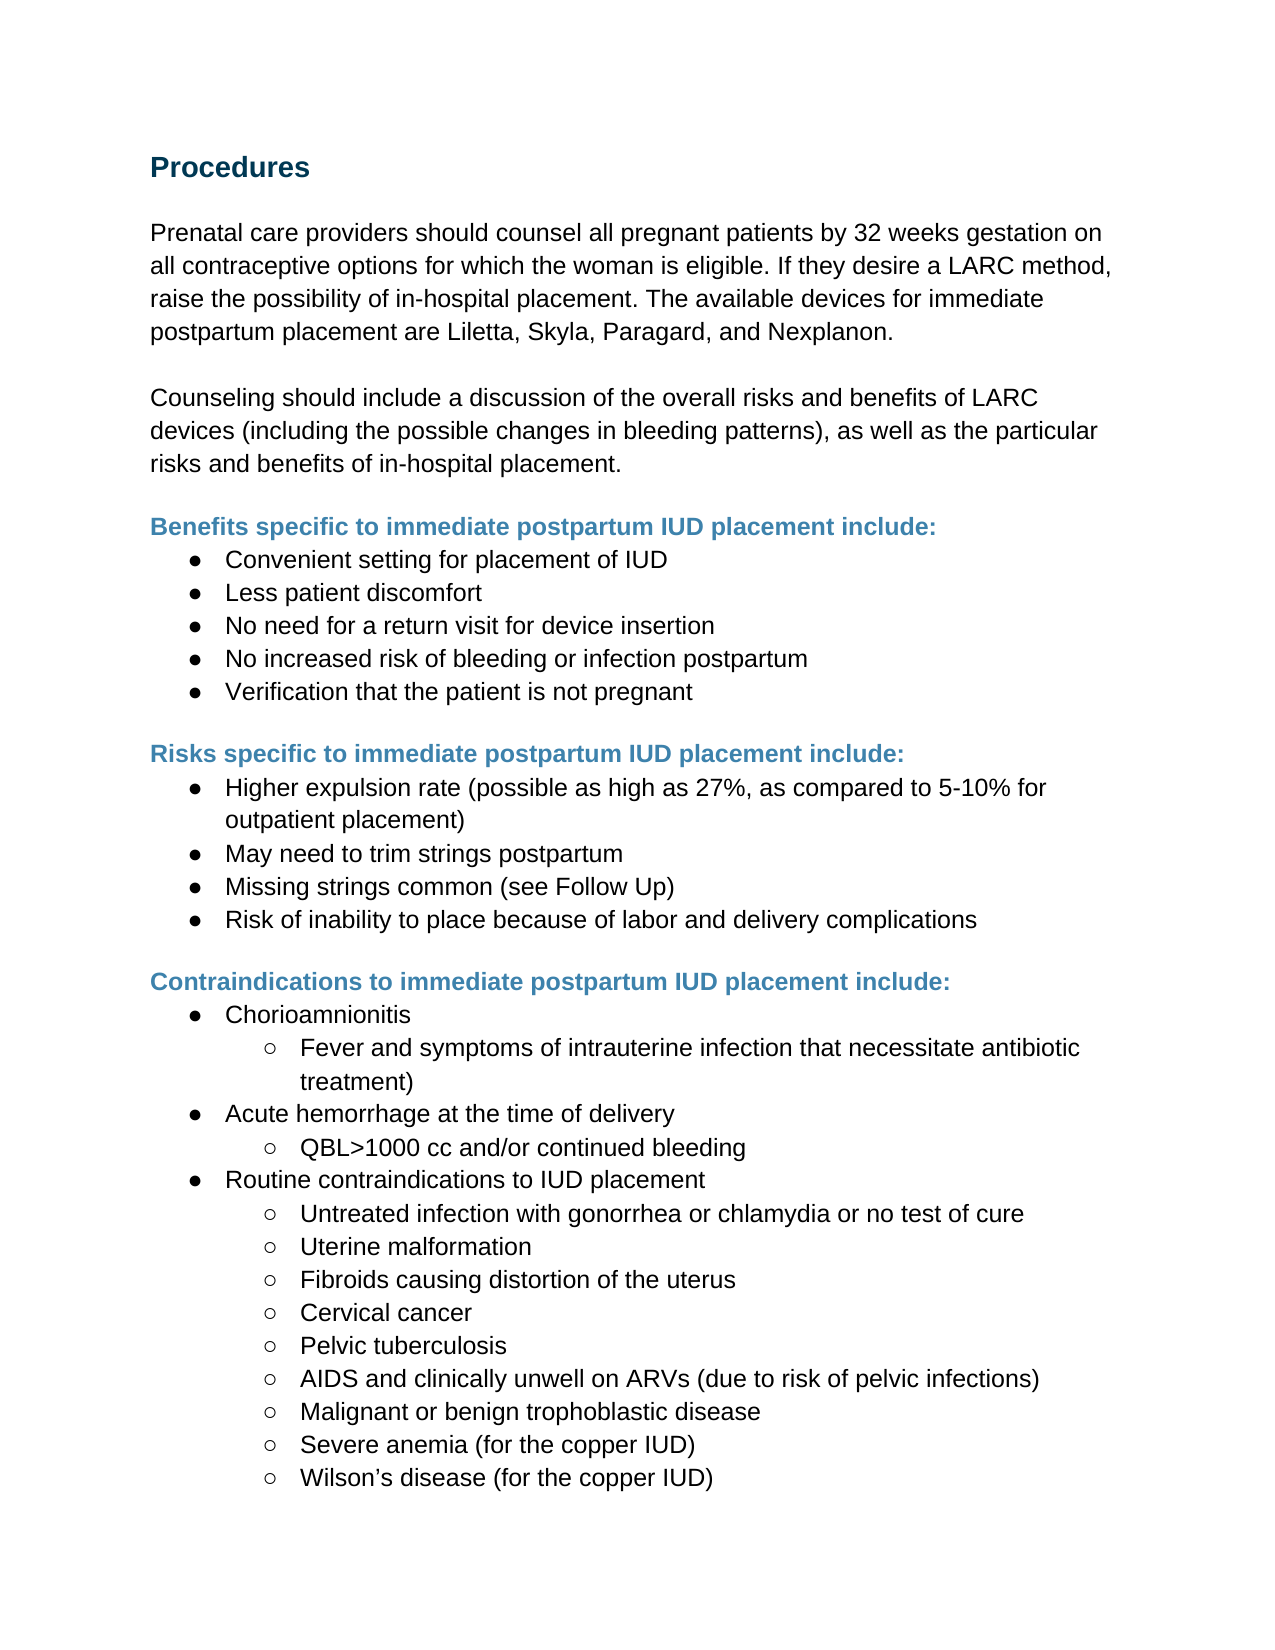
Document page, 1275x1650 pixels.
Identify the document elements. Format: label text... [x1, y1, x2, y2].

list Verification that the patient is not pregnant [187, 677, 1125, 736]
text Contraindications to immediate postpartum IUD placement include: [150, 967, 1125, 996]
text Prenatal care providers should counsel all pregnant patients by 32 weeks gestation on all contraceptive options for which the woman is eligible. If they desire a LARC method, raise the possibility of in-hospital placement. The available devices for immediate postpartum placement are Liletta, Skyla, Paragard, and Nexplanon. [150, 218, 1125, 345]
list Uterine malformation [262, 1232, 1125, 1260]
list Higher expulsion rate (possible as high as 27%, as compared to 5-10% for outpatient placement) [187, 772, 1125, 834]
text Risks specific to immediate postpartum IUD placement include: [150, 739, 1125, 768]
list Risk of inability to place because of labor and delivery complications [187, 904, 1125, 963]
list Routine contraindications to IUD placement [187, 1166, 1125, 1194]
text Procedures [150, 150, 1125, 214]
list No increased risk of bleeding or infection postpartum [187, 644, 1125, 672]
list Missing strings common (see Follow Up) [187, 872, 1125, 900]
list Severe anemia (for the copper IUD) [262, 1430, 1125, 1458]
list AIDS and clinically unwell on ARVs (due to risk of pelvic infections) [262, 1364, 1125, 1392]
list Convenient setting for placement of IUD [187, 544, 1125, 573]
list Pelvic tuberculosis [262, 1331, 1125, 1359]
list May need to trim strings postpartum [187, 838, 1125, 867]
list Fever and symptoms of intrauterine infection that necessitate antibiotic treatment) [262, 1033, 1125, 1095]
text Counseling should include a discussion of the overall risks and benefits of LARC devices (including the possible changes in bleeding patterns), as well as the particular risks and benefits of in-hospital placement. [150, 383, 1125, 508]
list Chorioamnionitis [187, 1000, 1125, 1029]
list Wilson’s disease (for the copper IUD) [262, 1463, 1125, 1491]
list No need for a return visit for device insertion [187, 611, 1125, 639]
list Untreated infection with gonorrhea or chlamydia or no test of cure [262, 1198, 1125, 1227]
list QBL>1000 cc and/or continued bleeding [262, 1132, 1125, 1161]
list Less patient discomfort [187, 578, 1125, 606]
list Malignant or benign trophoblastic disease [262, 1397, 1125, 1425]
list Cervical cancer [262, 1298, 1125, 1326]
list Acute hemorrhage at the time of delivery [187, 1099, 1125, 1128]
list Fibroids causing distortion of the uterus [262, 1264, 1125, 1293]
text Benefits specific to immediate postpartum IUD placement include: [150, 512, 1125, 540]
